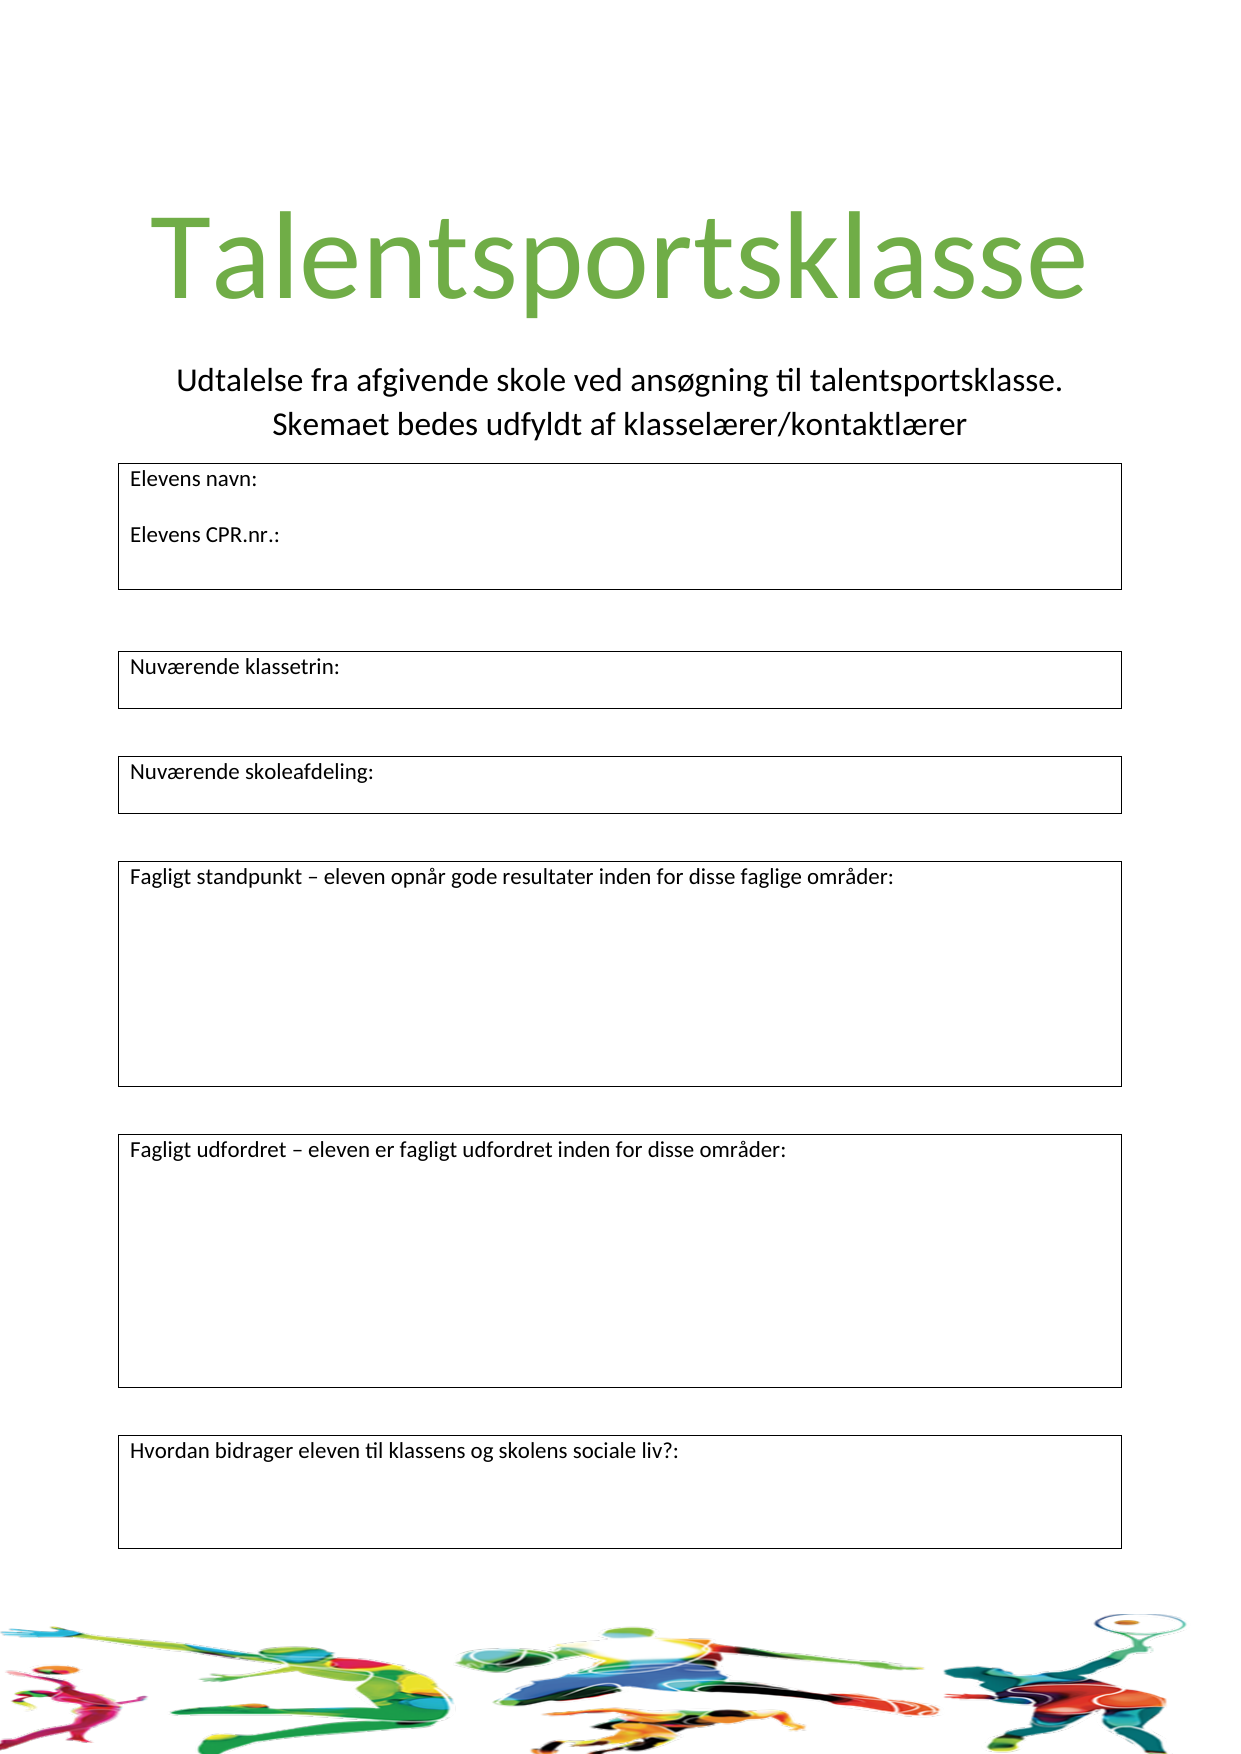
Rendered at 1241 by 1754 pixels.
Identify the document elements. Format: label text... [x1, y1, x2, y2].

picture [0, 1614, 1241, 1754]
text Talentsportsklasse [118, 177, 1122, 330]
table_header Nuværende skoleafdeling: [119, 757, 1121, 813]
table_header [119, 1436, 1121, 1548]
table_header Fagligt udfordret – eleven er fagligt udfordret inden for disse områder: [119, 1135, 1121, 1387]
table_header Fagligt standpunkt – eleven opnår gode resultater inden for disse faglige områder: [119, 862, 1121, 1086]
text Udtalelse fra afgivende skole ved ansøgning til talentsportsklasse. Skemaet bedes udfyldt af klasselærer/kontaktlærer [118, 359, 1122, 443]
table_header Nuværende klassetrin: [119, 652, 1121, 708]
table_header Elevens navn: Elevens CPR.nr.: [119, 464, 1121, 589]
